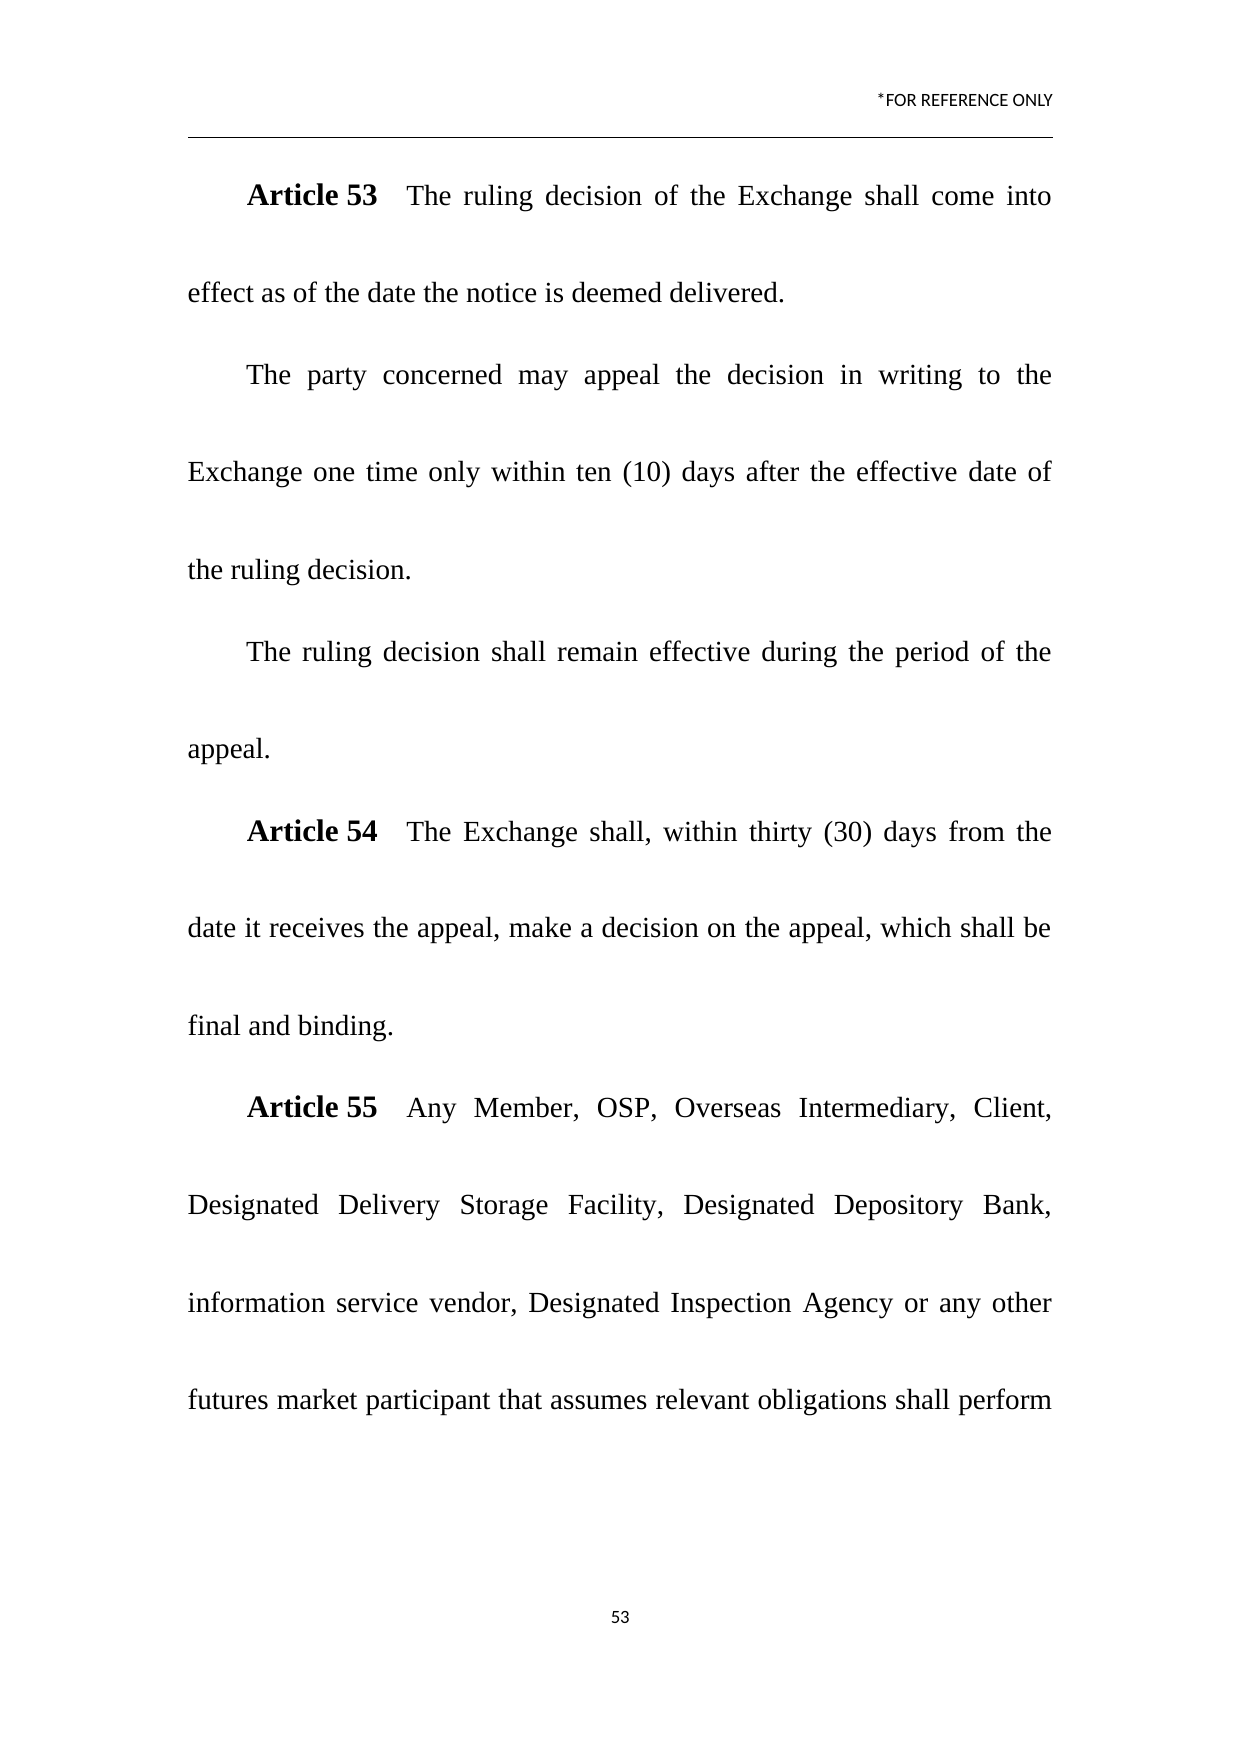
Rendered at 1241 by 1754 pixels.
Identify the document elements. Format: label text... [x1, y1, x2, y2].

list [187, 1074, 1053, 1432]
list The ruling decision of the Exchange shall come into effect as of the date the notice is deemed delivered. [187, 162, 1053, 324]
text The party concerned may appeal the decision in writing to the Exchange one time only within ten (10) days after the effective date of the ruling decision. [187, 341, 1053, 601]
text The ruling decision shall remain effective during the period of the appeal. [187, 618, 1053, 781]
list The Exchange shall, within thirty (30) days from the date it receives the appeal, make a decision on the appeal, which shall be final and binding. [187, 797, 1053, 1057]
